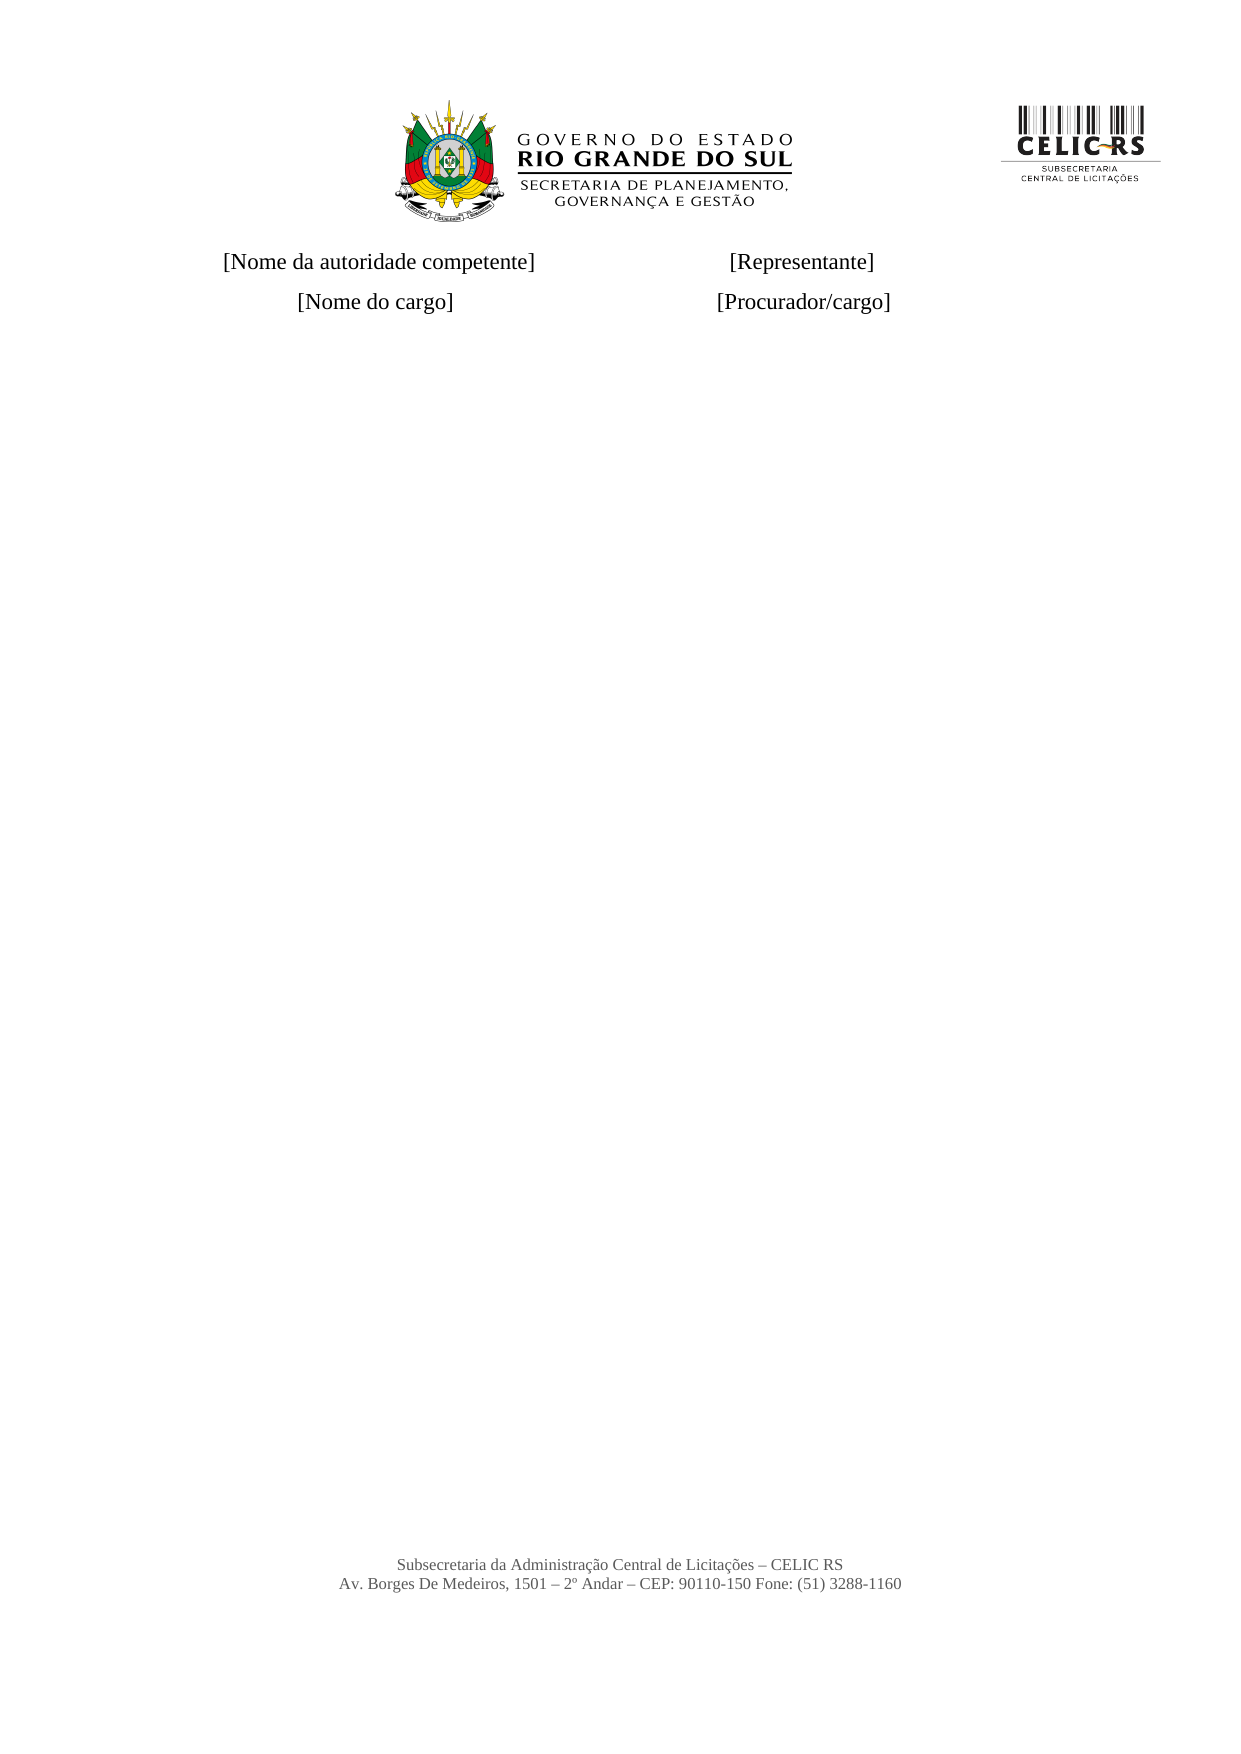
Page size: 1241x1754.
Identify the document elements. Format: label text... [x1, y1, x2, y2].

picture [395, 100, 792, 222]
picture [998, 101, 1163, 187]
text [Nome do cargo] [Procurador/cargo] [177, 288, 1063, 314]
text [Nome da autoridade competente] [Representante] [177, 248, 1063, 275]
